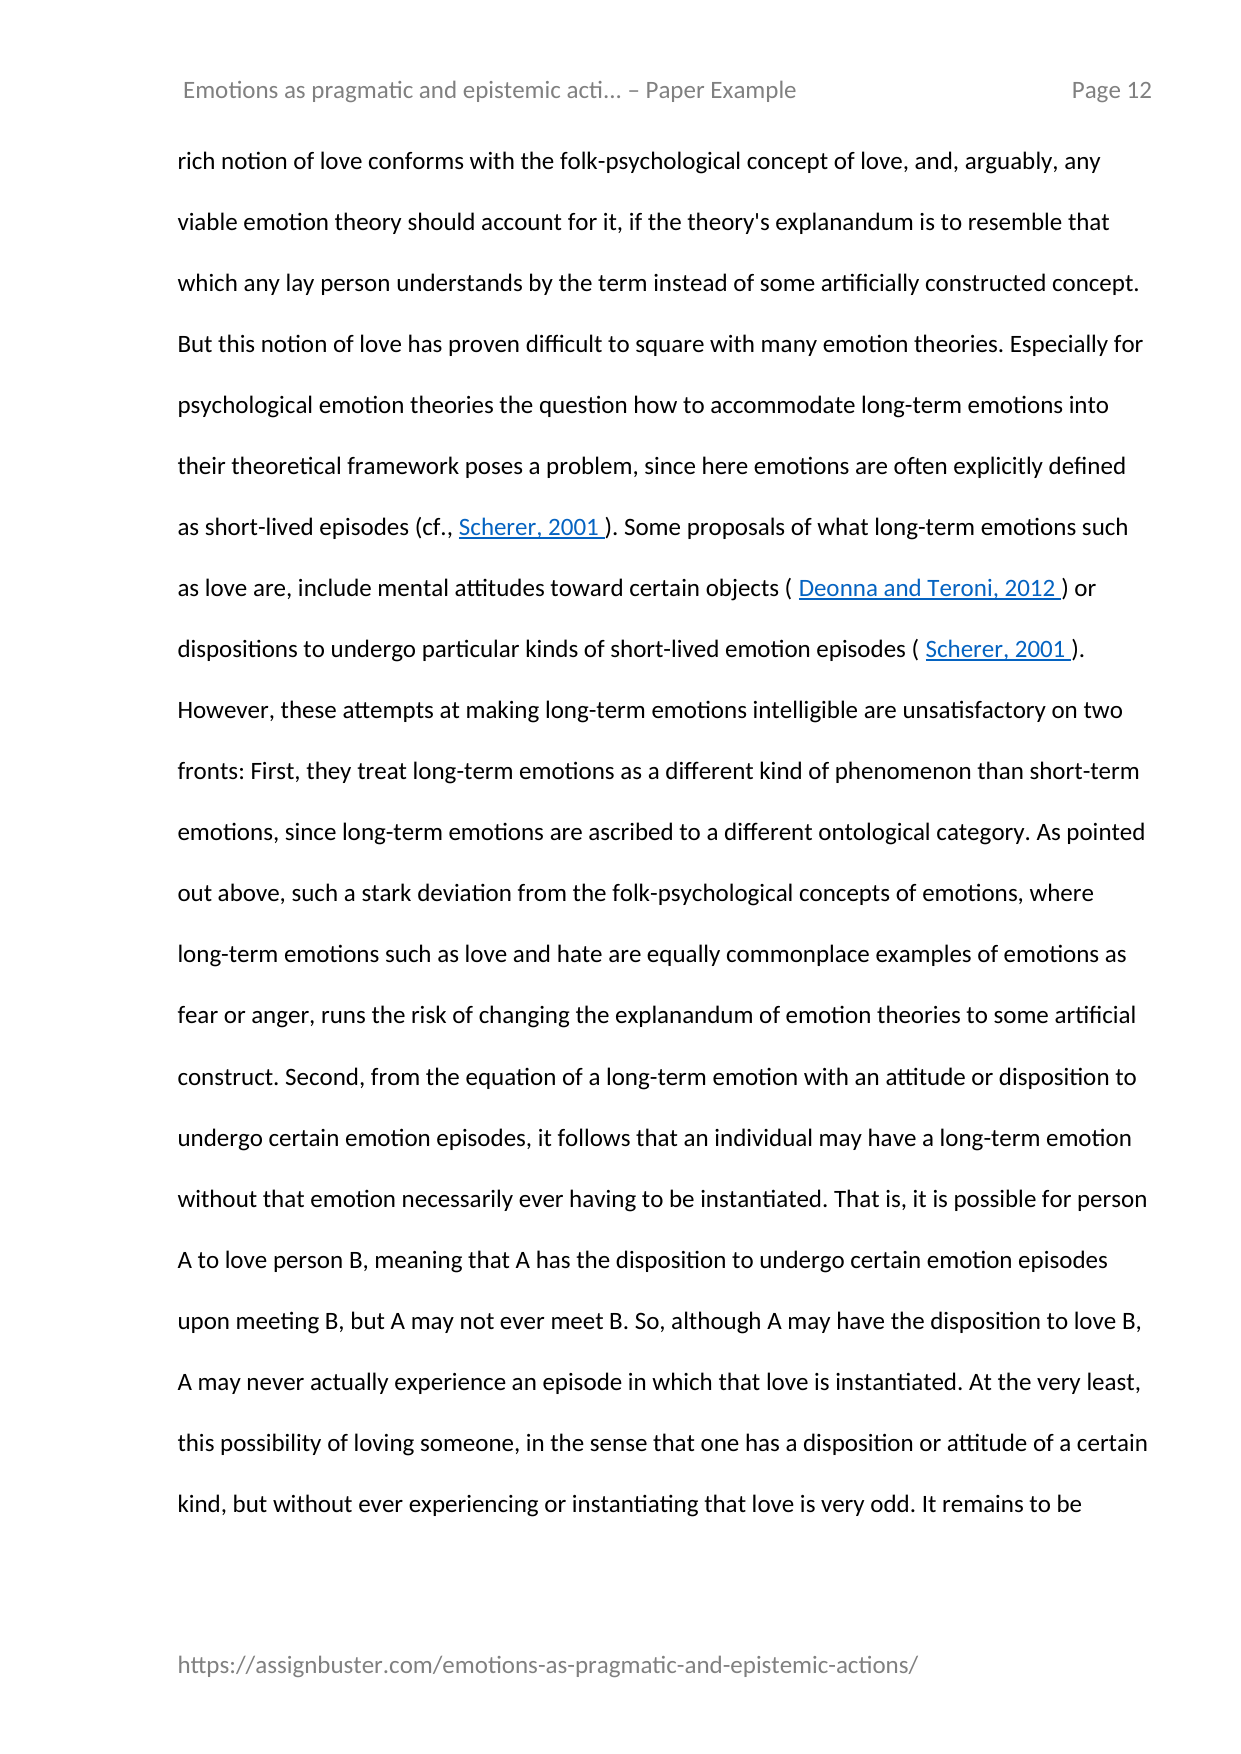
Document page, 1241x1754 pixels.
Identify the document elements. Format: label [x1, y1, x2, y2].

text [177, 145, 1152, 1518]
